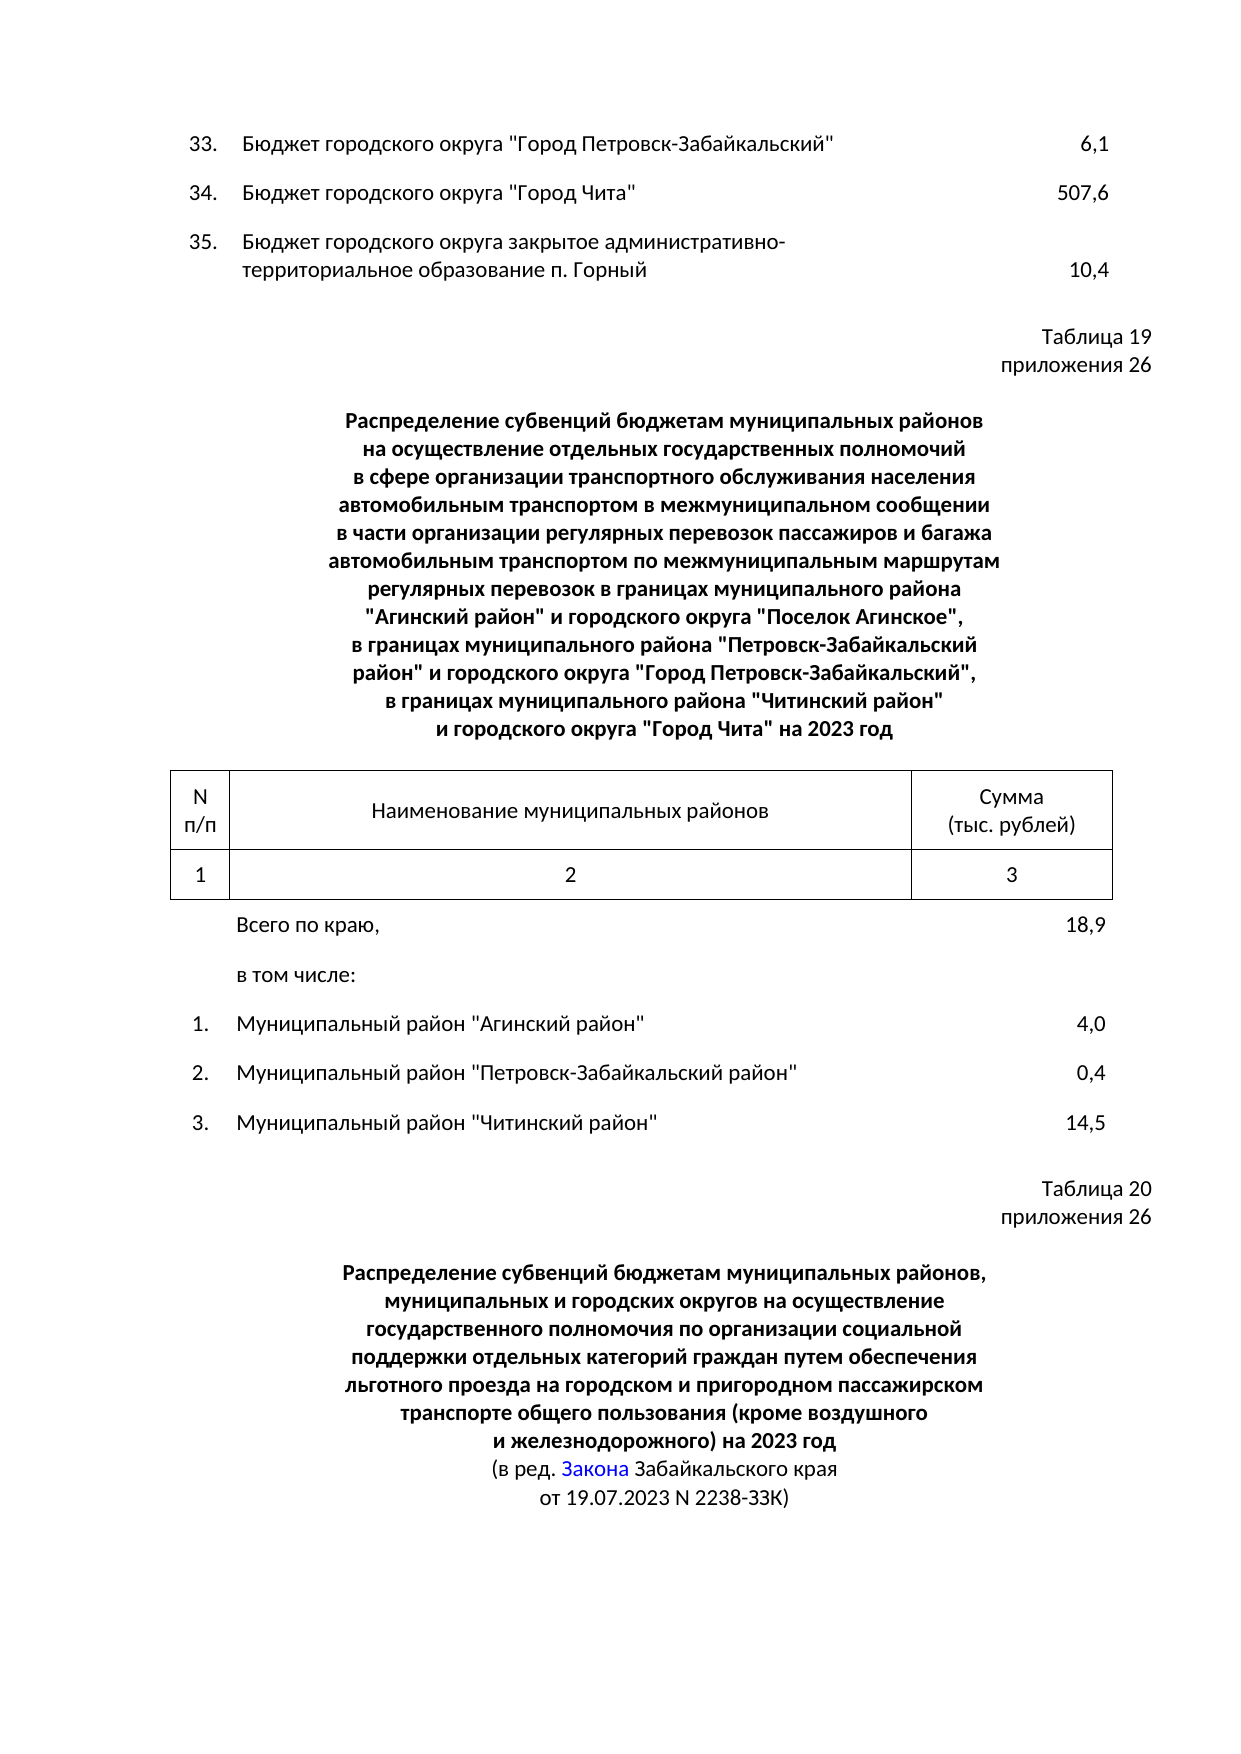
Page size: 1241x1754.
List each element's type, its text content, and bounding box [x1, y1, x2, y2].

title район" и городского округа "Город Петровск-Забайкальский", [177, 658, 1152, 686]
title регулярных перевозок в границах муниципального района [177, 574, 1152, 602]
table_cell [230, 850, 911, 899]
text приложения 26 [177, 1202, 1152, 1230]
text Таблица 20 [177, 1174, 1152, 1202]
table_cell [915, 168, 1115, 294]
text от 19.07.2023 N 2238-ЗЗК) [177, 1483, 1152, 1511]
title автомобильным транспортом в межмуниципальном сообщении [177, 490, 1152, 518]
title льготного проезда на городском и пригородном пассажирском [177, 1371, 1152, 1398]
title на осуществление отдельных государственных полномочий [177, 434, 1152, 462]
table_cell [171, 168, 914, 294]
title в части организации регулярных перевозок пассажиров и багажа [177, 518, 1152, 546]
title в границах муниципального района "Петровск-Забайкальский [177, 630, 1152, 658]
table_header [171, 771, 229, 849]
title Распределение субвенций бюджетам муниципальных районов, [177, 1258, 1152, 1286]
title и железнодорожного) на 2023 год [177, 1427, 1152, 1454]
title муниципальных и городских округов на осуществление [177, 1286, 1152, 1314]
title в границах муниципального района "Читинский район" [177, 686, 1152, 714]
text (в ред. Закона Забайкальского края [177, 1454, 1152, 1483]
title и городского округа "Город Чита" на 2023 год [177, 714, 1152, 742]
title "Агинский район" и городского округа "Поселок Агинское", [177, 602, 1152, 630]
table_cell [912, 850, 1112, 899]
text приложения 26 [177, 350, 1152, 378]
title поддержки отдельных категорий граждан путем обеспечения [177, 1342, 1152, 1371]
title транспорте общего пользования (кроме воздушного [177, 1398, 1152, 1427]
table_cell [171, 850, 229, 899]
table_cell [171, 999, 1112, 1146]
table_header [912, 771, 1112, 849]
title автомобильным транспортом по межмуниципальным маршрутам [177, 546, 1152, 574]
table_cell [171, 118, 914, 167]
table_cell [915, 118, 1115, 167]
title Распределение субвенций бюджетам муниципальных районов [177, 406, 1152, 434]
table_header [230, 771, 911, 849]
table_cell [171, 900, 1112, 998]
title в сфере организации транспортного обслуживания населения [177, 462, 1152, 490]
title государственного полномочия по организации социальной [177, 1314, 1152, 1342]
text Таблица 19 [177, 322, 1152, 350]
